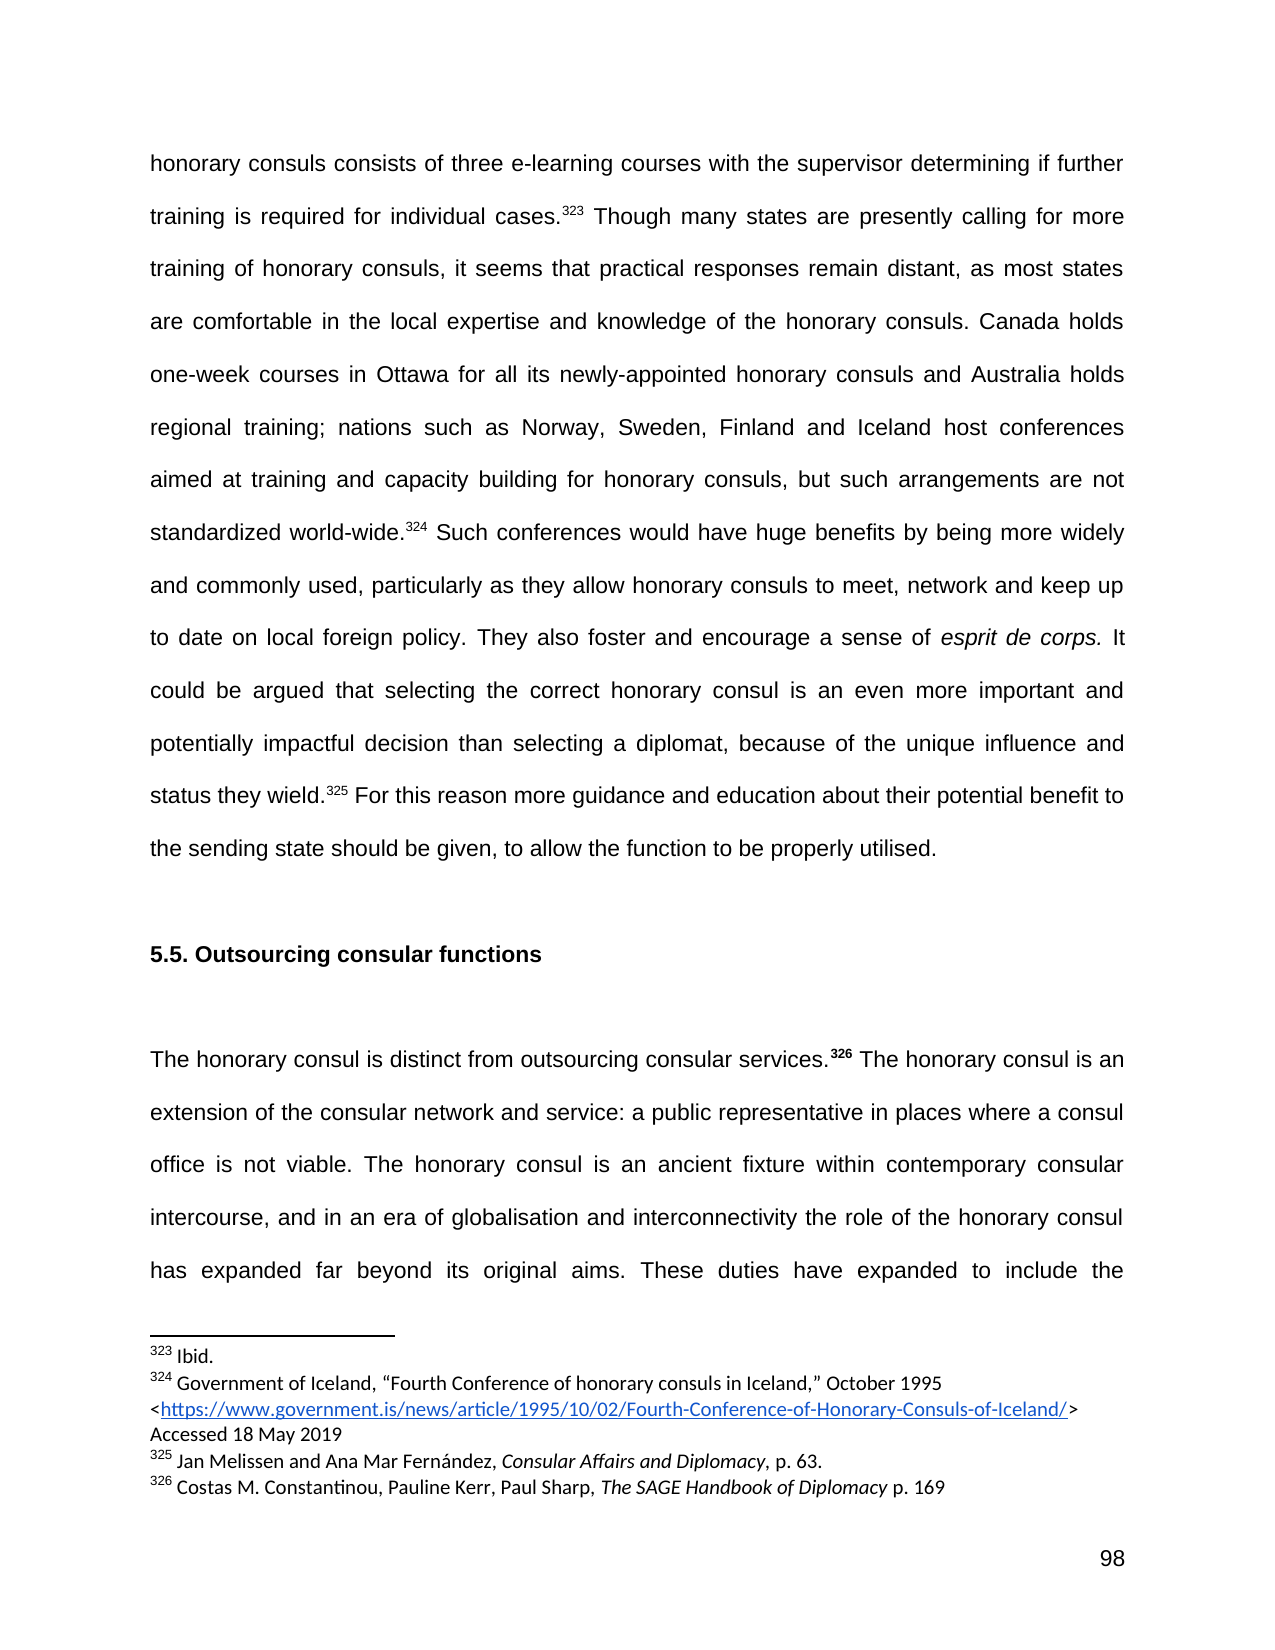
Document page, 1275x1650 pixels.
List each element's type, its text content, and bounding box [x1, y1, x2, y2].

text 5.5. Outsourcing consular functions [150, 941, 1125, 967]
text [150, 150, 1125, 862]
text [150, 1046, 1125, 1283]
